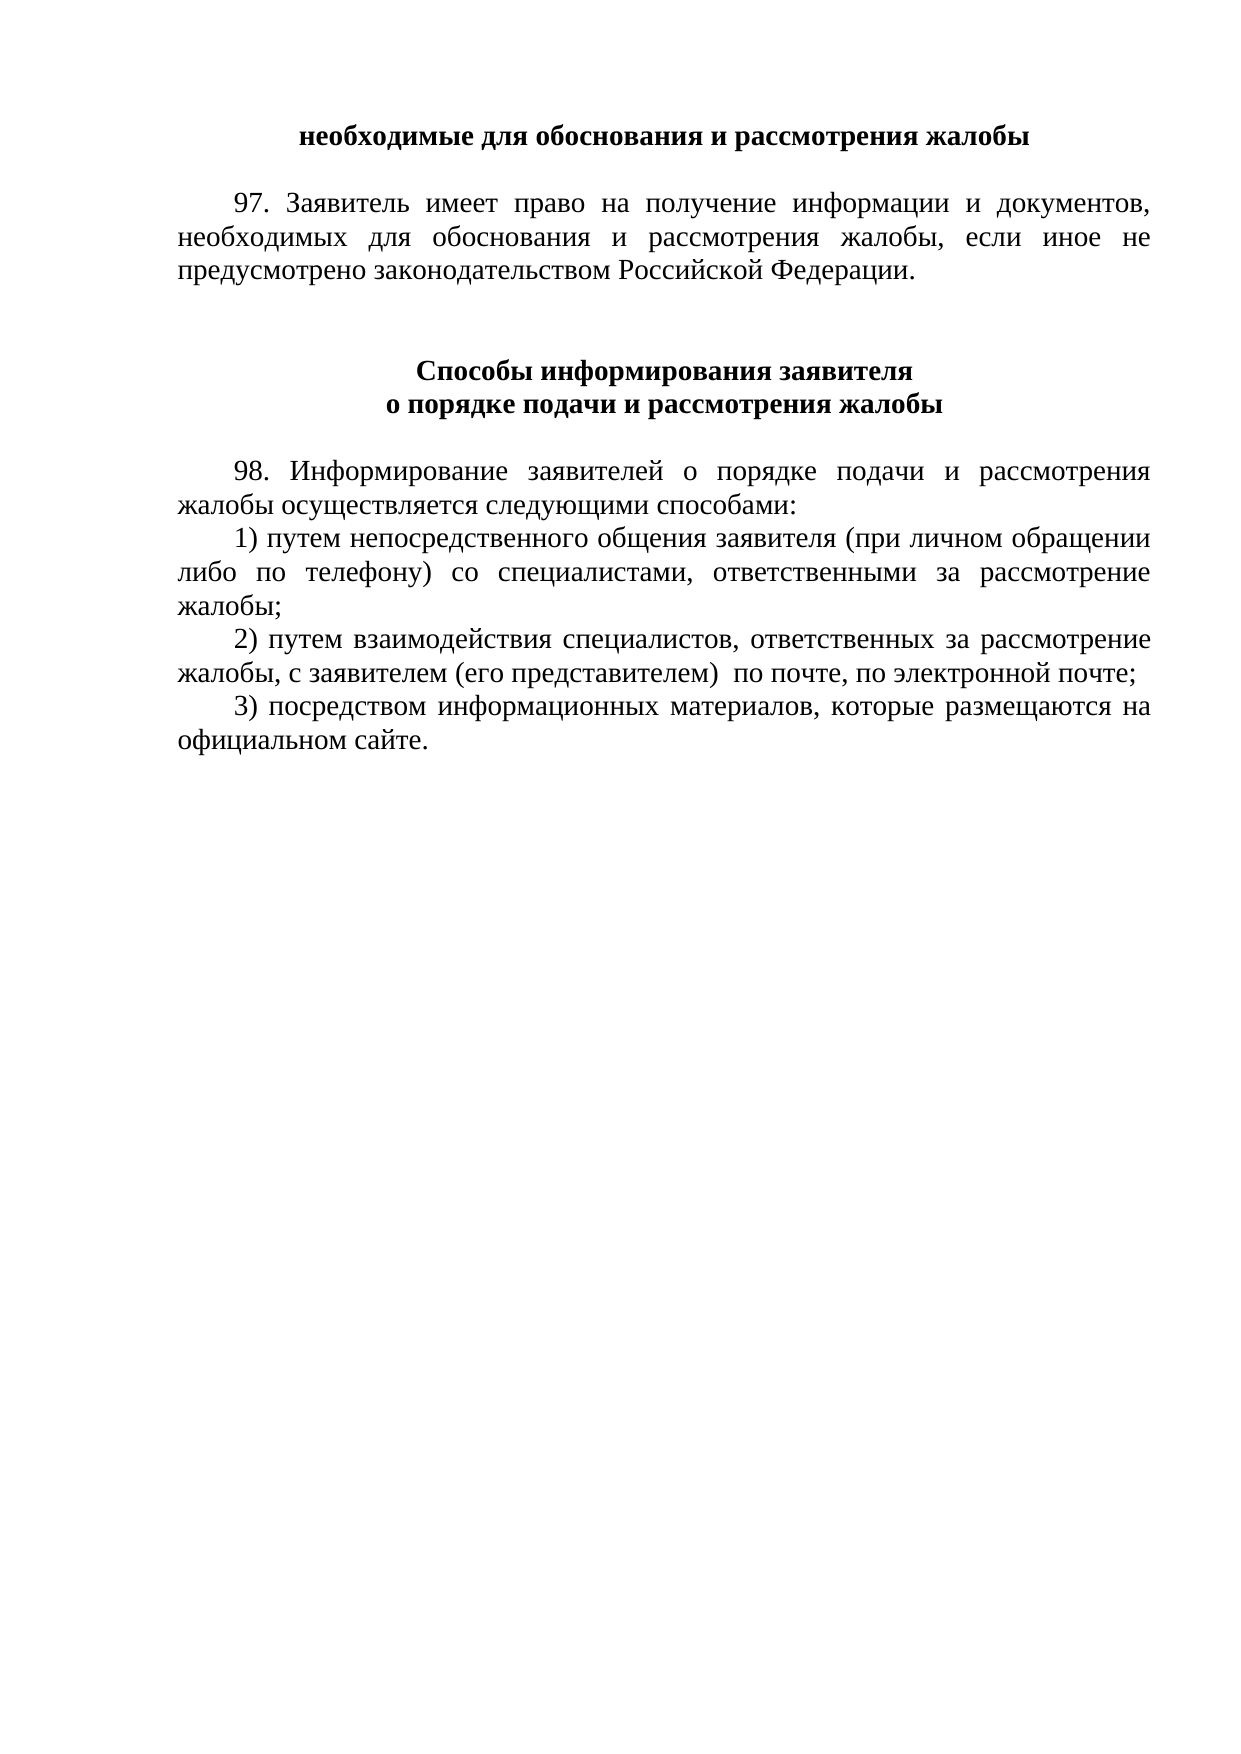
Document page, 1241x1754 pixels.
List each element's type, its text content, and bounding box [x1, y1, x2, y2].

text о порядке подачи и рассмотрения жалобы [177, 386, 1152, 420]
text 97. Заявитель имеет право на получение информации и документов, необходимых для обоснования и рассмотрения жалобы, если иное не предусмотрено законодательством Российской Федерации. [177, 185, 1152, 286]
text необходимые для обоснования и рассмотрения жалобы [177, 118, 1152, 152]
text 2) путем взаимодействия специалистов, ответственных за рассмотрение жалобы, с заявителем (его представителем) по почте, по электронной почте; [177, 621, 1152, 688]
text 98. Информирование заявителей о порядке подачи и рассмотрения жалобы осуществляется следующими способами: [177, 453, 1152, 521]
text 1) путем непосредственного общения заявителя (при личном обращении либо по телефону) со специалистами, ответственными за рассмотрение жалобы; [177, 521, 1152, 621]
text 3) посредством информационных материалов, которые размещаются на официальном сайте. [177, 688, 1152, 755]
text Способы информирования заявителя [177, 353, 1152, 386]
